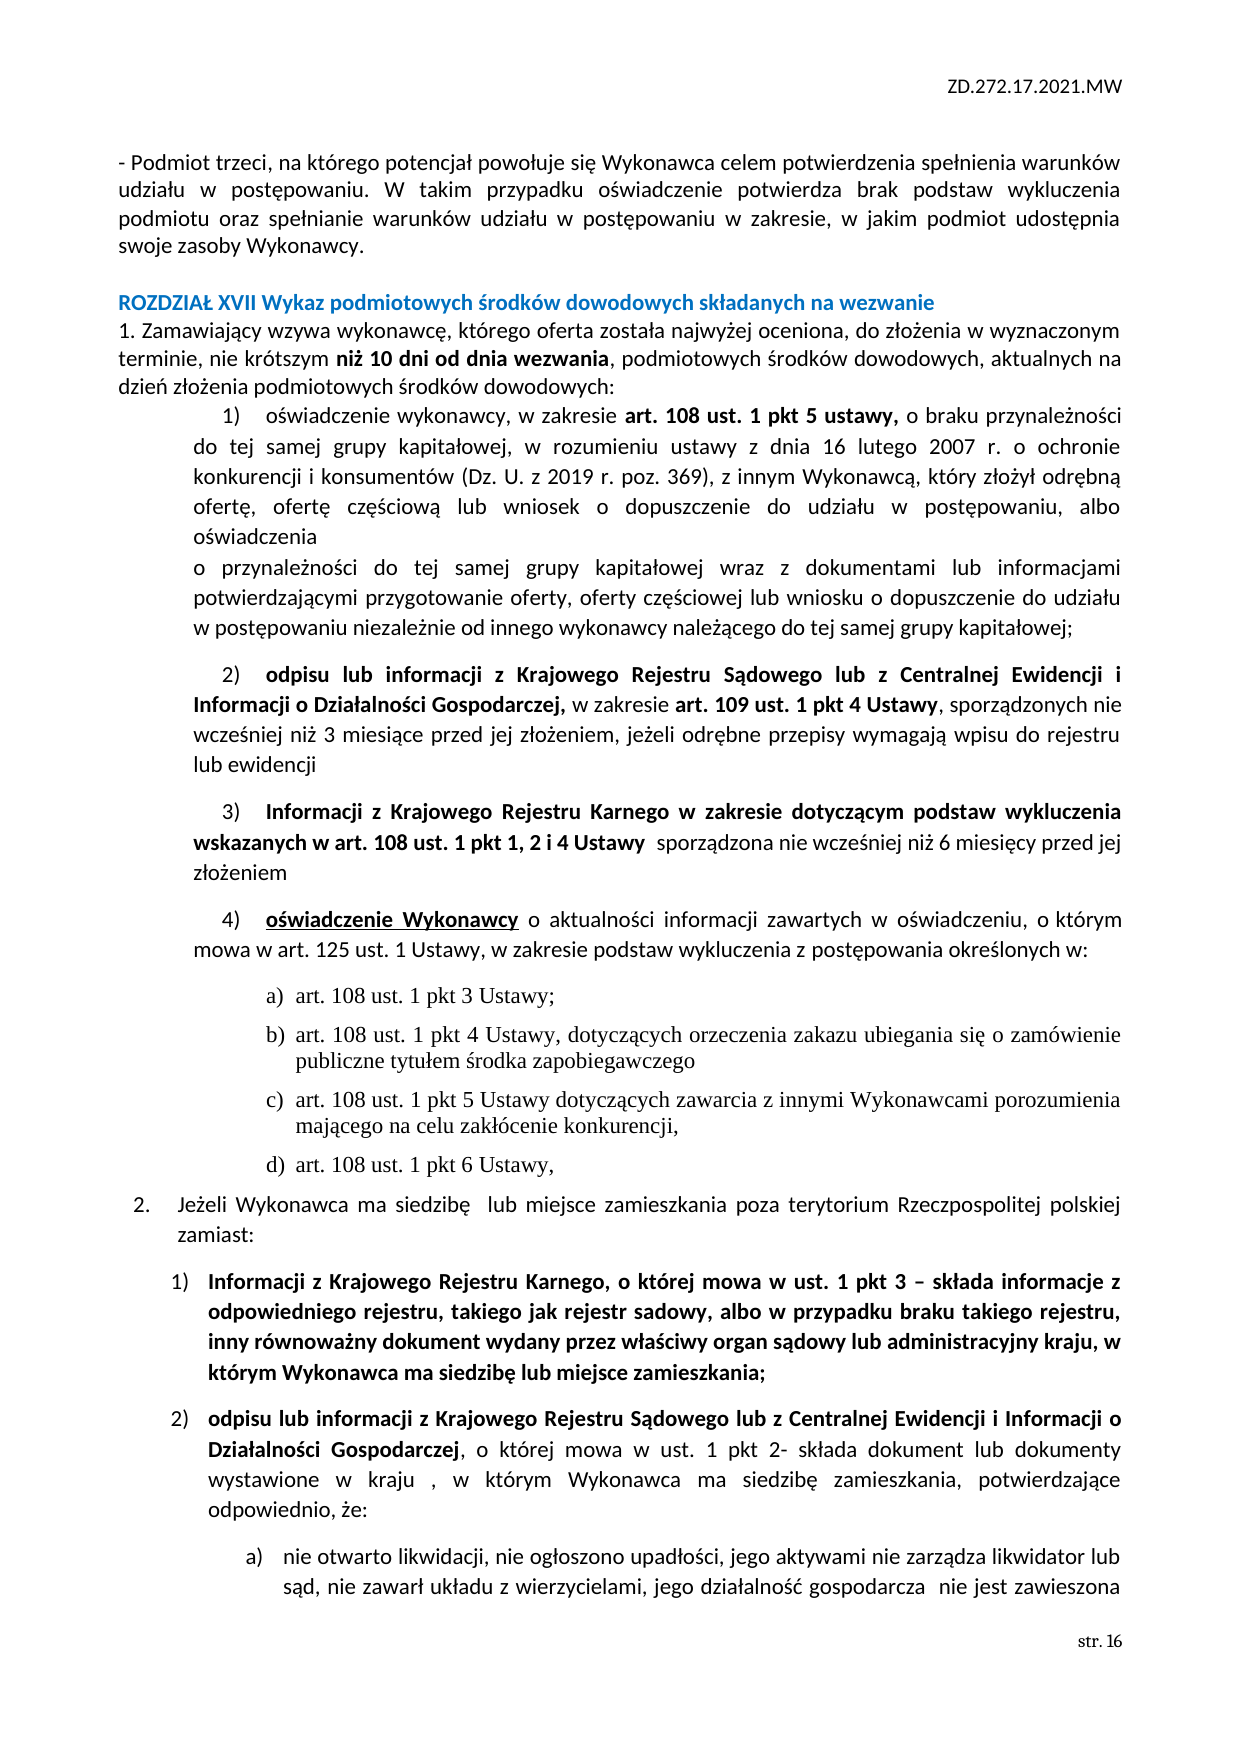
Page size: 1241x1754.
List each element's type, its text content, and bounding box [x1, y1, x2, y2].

text - Podmiot trzeci, na którego potencjał powołuje się Wykonawca celem potwierdzenia spełnienia warunków udziału w postępowaniu. W takim przypadku oświadczenie potwierdza brak podstaw wykluczenia podmiotu oraz spełnianie warunków udziału w postępowaniu w zakresie, w jakim podmiot udostępnia swoje zasoby Wykonawcy. [118, 148, 1122, 260]
text ROZDZIAŁ XVII Wykaz podmiotowych środków dowodowych składanych na wezwanie [118, 288, 1122, 316]
list Jeżeli Wykonawca ma siedzibę lub miejsce zamieszkania poza terytorium Rzeczpospolitej polskiej zamiast: [133, 1190, 1122, 1248]
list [245, 1542, 1122, 1600]
text 1. Zamawiający wzywa wykonawcę, którego oferta została najwyżej oceniona, do złożenia w wyznaczonym terminie, nie krótszym niż 10 dni od dnia wezwania, podmiotowych środków dowodowych, aktualnych na dzień złożenia podmiotowych środków dowodowych: [118, 316, 1122, 400]
list oświadczenie wykonawcy, w zakresie art. 108 ust. 1 pkt 5 ustawy, o braku przynależności do tej samej grupy kapitałowej, w rozumieniu ustawy z dnia 16 lutego 2007 r. o ochronie konkurencji i konsumentów (Dz. U. z 2019 r. poz. 369), z innym Wykonawcą, który złożył odrębną ofertę, ofertę częściową lub wniosek o dopuszczenie do udziału w postępowaniu, albo oświadczenia o przynależności do tej samej grupy kapitałowej wraz z dokumentami lub informacjami potwierdzającymi przygotowanie oferty, oferty częściowej lub wniosku o dopuszczenie do udziału w postępowaniu niezależnie od innego wykonawcy należącego do tej samej grupy kapitałowej; [193, 402, 1122, 641]
list art. 108 ust. 1 pkt 5 Ustawy dotyczących zawarcia z innymi Wykonawcami porozumienia mającego na celu zakłócenie konkurencji, [266, 1086, 1122, 1138]
list Informacji z Krajowego Rejestru Karnego, o której mowa w ust. 1 pkt 3 – składa informacje z odpowiedniego rejestru, takiego jak rejestr sadowy, albo w przypadku braku takiego rejestru, inny równoważny dokument wydany przez właściwy organ sądowy lub administracyjny kraju, w którym Wykonawca ma siedzibę lub miejsce zamieszkania; [170, 1267, 1122, 1386]
list art. 108 ust. 1 pkt 3 Ustawy; [266, 982, 1122, 1008]
list Informacji z Krajowego Rejestru Karnego w zakresie dotyczącym podstaw wykluczenia wskazanych w art. 108 ust. 1 pkt 1, 2 i 4 Ustawy sporządzona nie wcześniej niż 6 miesięcy przed jej złożeniem [193, 797, 1122, 886]
list art. 108 ust. 1 pkt 4 Ustawy, dotyczących orzeczenia zakazu ubiegania się o zamówienie publiczne tytułem środka zapobiegawczego [266, 1021, 1122, 1073]
list oświadczenie Wykonawcy o aktualności informacji zawartych w oświadczeniu, o którym mowa w art. 125 ust. 1 Ustawy, w zakresie podstaw wykluczenia z postępowania określonych w: [193, 905, 1122, 963]
list odpisu lub informacji z Krajowego Rejestru Sądowego lub z Centralnej Ewidencji i Informacji o Działalności Gospodarczej, o której mowa w ust. 1 pkt 2- składa dokument lub dokumenty wystawione w kraju , w którym Wykonawca ma siedzibę zamieszkania, potwierdzające odpowiednio, że: [170, 1404, 1122, 1523]
list odpisu lub informacji z Krajowego Rejestru Sądowego lub z Centralnej Ewidencji i Informacji o Działalności Gospodarczej, w zakresie art. 109 ust. 1 pkt 4 Ustawy, sporządzonych nie wcześniej niż 3 miesiące przed jej złożeniem, jeżeli odrębne przepisy wymagają wpisu do rejestru lub ewidencji [193, 660, 1122, 778]
list art. 108 ust. 1 pkt 6 Ustawy, [266, 1151, 1122, 1177]
